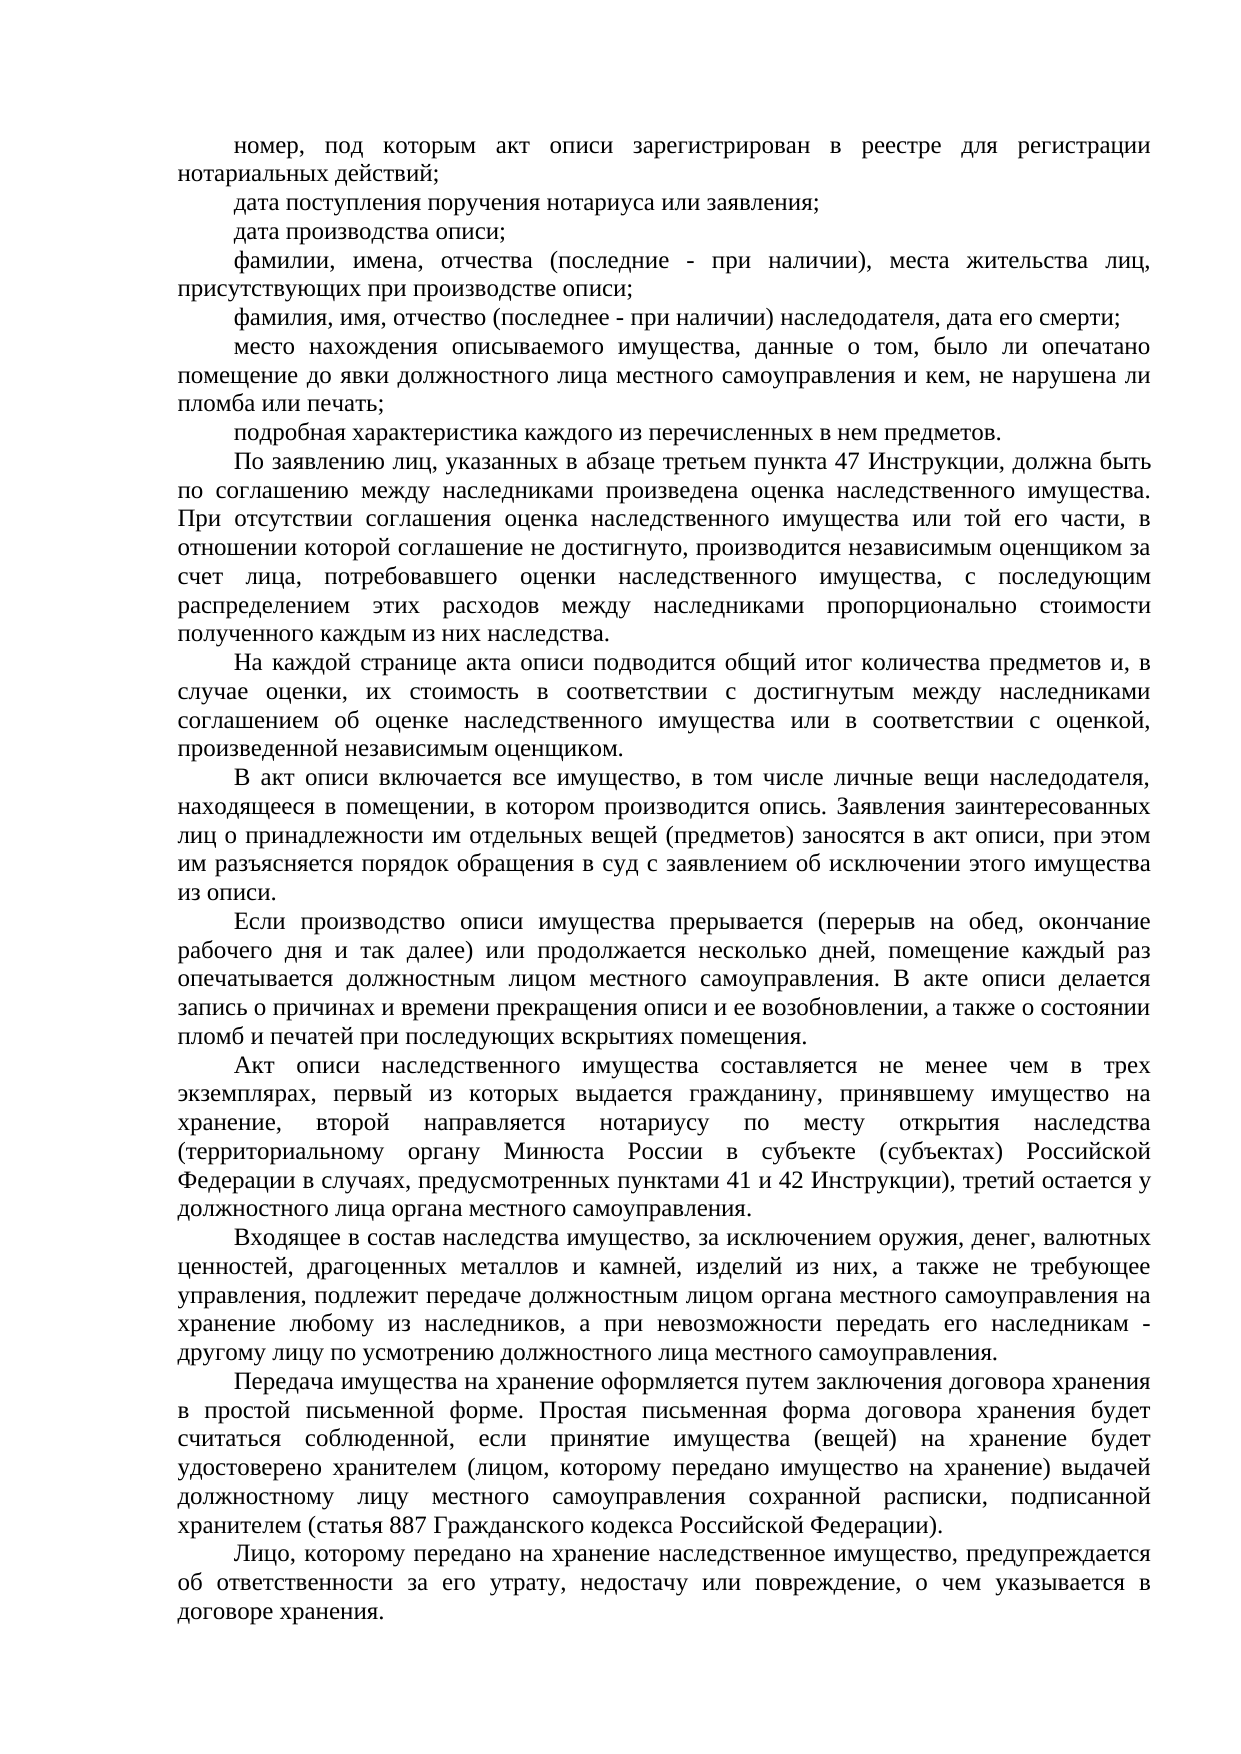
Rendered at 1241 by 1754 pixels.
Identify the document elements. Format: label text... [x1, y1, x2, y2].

text фамилии, имена, отчества (последние - при наличии), места жительства лиц, присутствующих при производстве описи; [177, 245, 1152, 302]
text дата производства описи; [177, 216, 1152, 245]
text Передача имущества на хранение оформляется путем заключения договора хранения в простой письменной форме. Простая письменная форма договора хранения будет считаться соблюденной, если принятие имущества (вещей) на хранение будет удостоверено хранителем (лицом, которому передано имущество на хранение) выдачей должностному лицу местного самоуправления сохранной расписки, подписанной хранителем (статья 887 Гражданского кодекса Российской Федерации). [177, 1366, 1152, 1538]
text По заявлению лиц, указанных в абзаце третьем пункта 47 Инструкции, должна быть по соглашению между наследниками произведена оценка наследственного имущества. При отсутствии соглашения оценка наследственного имущества или той его части, в отношении которой соглашение не достигнуто, производится независимым оценщиком за счет лица, потребовавшего оценки наследственного имущества, с последующим распределением этих расходов между наследниками пропорционально стоимости полученного каждым из них наследства. [177, 446, 1152, 647]
text место нахождения описываемого имущества, данные о том, было ли опечатано помещение до явки должностного лица местного самоуправления и кем, не нарушена ли пломба или печать; [177, 331, 1152, 417]
text В акт описи включается все имущество, в том числе личные вещи наследодателя, находящееся в помещении, в котором производится опись. Заявления заинтересованных лиц о принадлежности им отдельных вещей (предметов) заносятся в акт описи, при этом им разъясняется порядок обращения в суд с заявлением об исключении этого имущества из описи. [177, 762, 1152, 906]
text На каждой странице акта описи подводится общий итог количества предметов и, в случае оценки, их стоимость в соответствии с достигнутым между наследниками соглашением об оценке наследственного имущества или в соответствии с оценкой, произведенной независимым оценщиком. [177, 647, 1152, 762]
text фамилия, имя, отчество (последнее - при наличии) наследодателя, дата его смерти; [177, 302, 1152, 331]
text Если производство описи имущества прерывается (перерыв на обед, окончание рабочего дня и так далее) или продолжается несколько дней, помещение каждый раз опечатывается должностным лицом местного самоуправления. В акте описи делается запись о причинах и времени прекращения описи и ее возобновлении, а также о состоянии пломб и печатей при последующих вскрытиях помещения. [177, 906, 1152, 1050]
text дата поступления поручения нотариуса или заявления; [177, 187, 1152, 216]
text Акт описи наследственного имущества составляется не менее чем в трех экземплярах, первый из которых выдается гражданину, принявшему имущество на хранение, второй направляется нотариусу по месту открытия наследства (территориальному органу Минюста России в субъекте (субъектах) Российской Федерации в случаях, предусмотренных пунктами 41 и 42 Инструкции), третий остается у должностного лица органа местного самоуправления. [177, 1050, 1152, 1222]
text подробная характеристика каждого из перечисленных в нем предметов. [177, 417, 1152, 446]
text Входящее в состав наследства имущество, за исключением оружия, денег, валютных ценностей, драгоценных металлов и камней, изделий из них, а также не требующее управления, подлежит передаче должностным лицом органа местного самоуправления на хранение любому из наследников, а при невозможности передать его наследникам - другому лицу по усмотрению должностного лица местного самоуправления. [177, 1222, 1152, 1366]
text Лицо, которому передано на хранение наследственное имущество, предупреждается об ответственности за его утрату, недостачу или повреждение, о чем указывается в договоре хранения. [177, 1538, 1152, 1625]
text номер, под которым акт описи зарегистрирован в реестре для регистрации нотариальных действий; [177, 130, 1152, 187]
